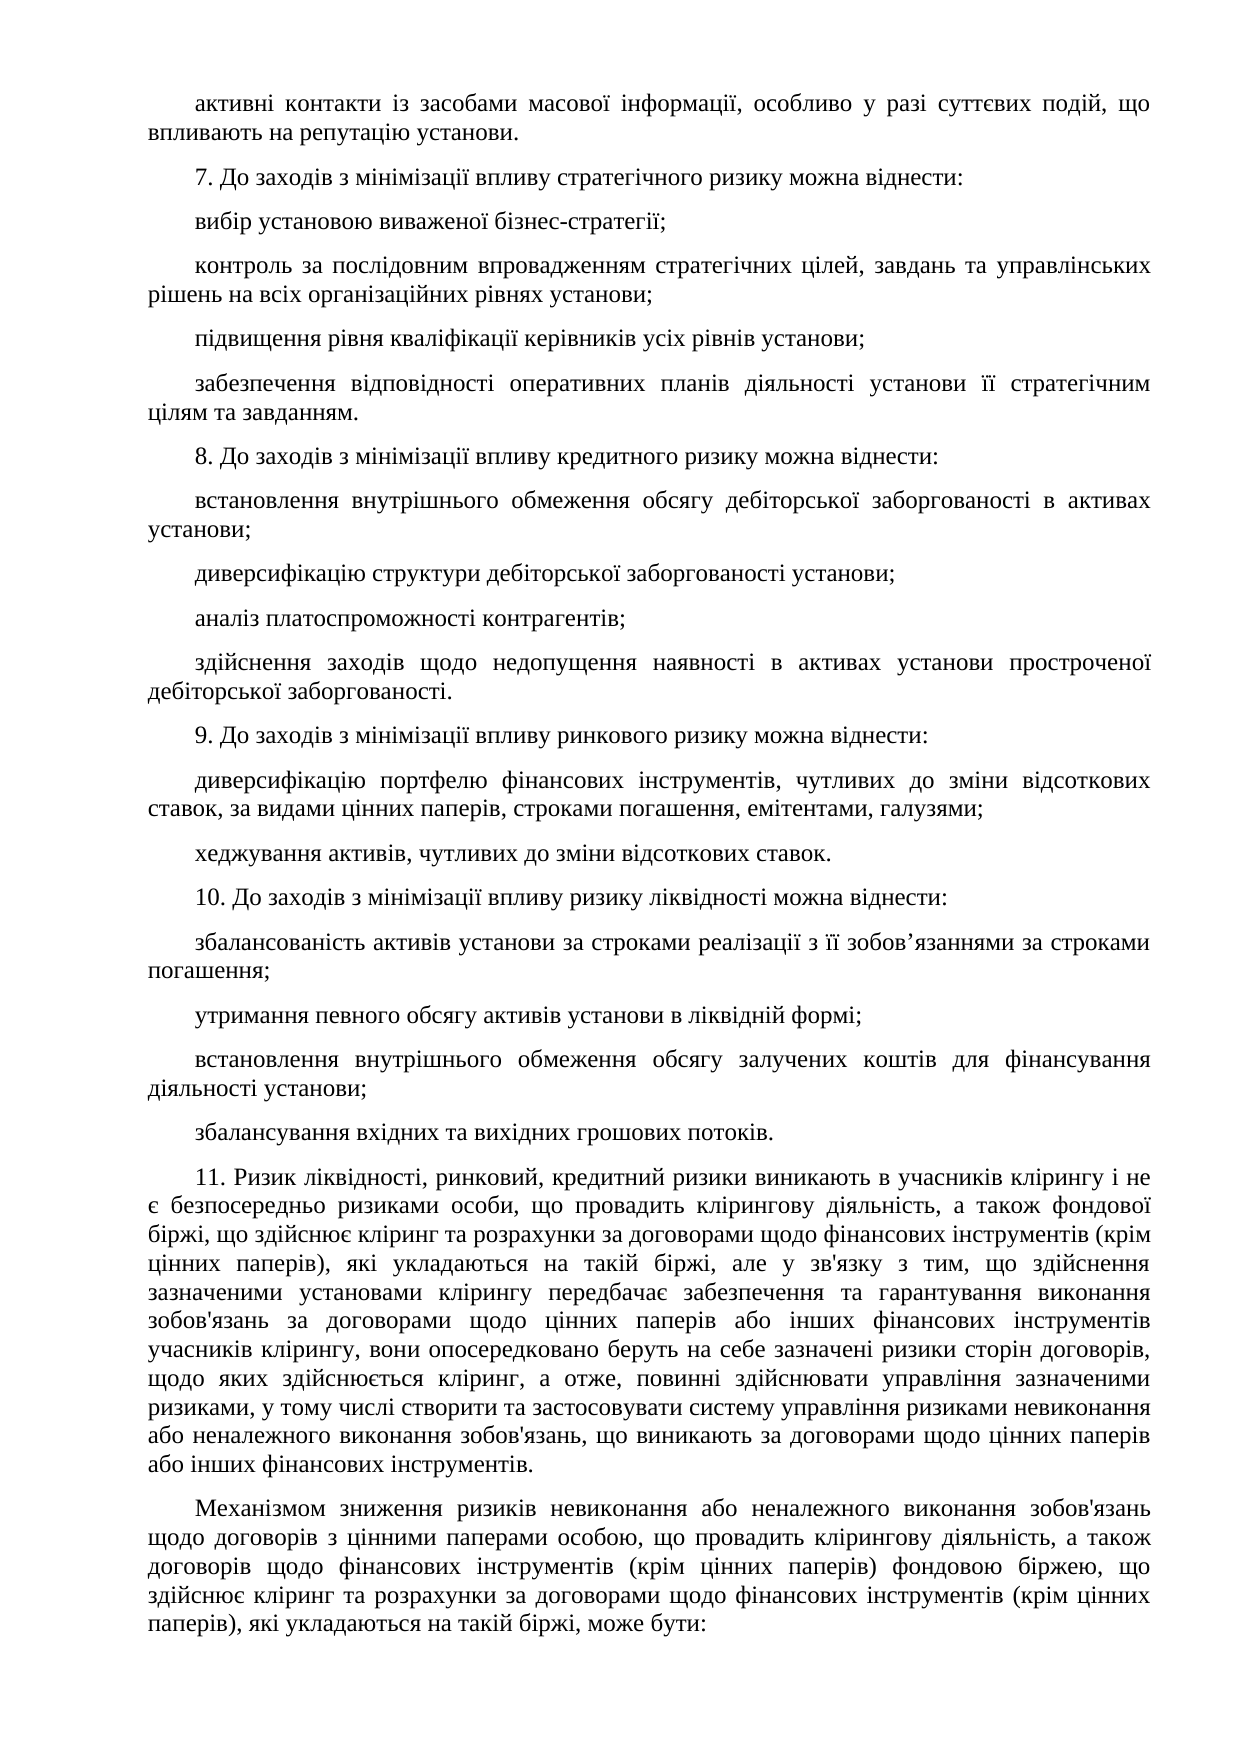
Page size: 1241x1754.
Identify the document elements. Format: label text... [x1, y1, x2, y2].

text встановлення внутрішнього обмеження обсягу дебіторської заборгованості в активах установи; [148, 485, 1152, 543]
text 11. Ризик ліквідності, ринковий, кредитний ризики виникають в учасників клірингу і не є безпосередньо ризиками особи, що провадить клірингову діяльність, а також фондової біржі, що здійснює кліринг та розрахунки за договорами щодо фінансових інструментів (крім цінних паперів), які укладаються на такій біржі, але у зв'язку з тим, що здійснення зазначеними установами клірингу передбачає забезпечення та гарантування виконання зобов'язань за договорами щодо цінних паперів або інших фінансових інструментів учасників клірингу, вони опосередковано беруть на себе зазначені ризики сторін договорів, щодо яких здійснюється кліринг, а отже, повинні здійснювати управління зазначеними ризиками, у тому числі створити та застосовувати систему управління ризиками невиконання або неналежного виконання зобов'язань, що виникають за договорами щодо цінних паперів або інших фінансових інструментів. [148, 1162, 1152, 1478]
text аналіз платоспроможності контрагентів; [148, 603, 1152, 632]
text встановлення внутрішнього обмеження обсягу залучених коштів для фінансування діяльності установи; [148, 1044, 1152, 1102]
text підвищення рівня кваліфікації керівників усіх рівнів установи; [148, 323, 1152, 352]
text 10. До заходів з мінімізації впливу ризику ліквідності можна віднести: [148, 882, 1152, 911]
text забезпечення відповідності оперативних планів діяльності установи її стратегічним цілям та завданням. [148, 368, 1152, 425]
text збалансованість активів установи за строками реалізації з її зобов’язаннями за строками погашення; [148, 927, 1152, 984]
text контроль за послідовним впровадженням стратегічних цілей, завдань та управлінських рішень на всіх організаційних рівнях установи; [148, 250, 1152, 308]
text утримання певного обсягу активів установи в ліквідній формі; [148, 1000, 1152, 1028]
text 8. До заходів з мінімізації впливу кредитного ризику можна віднести: [148, 441, 1152, 470]
text Механізмом зниження ризиків невиконання або неналежного виконання зобов'язань щодо договорів з цінними паперами особою, що провадить клірингову діяльність, а також договорів щодо фінансових інструментів (крім цінних паперів) фондовою біржею, що здійснює кліринг та розрахунки за договорами щодо фінансових інструментів (крім цінних паперів), які укладаються на такій біржі, може бути: [148, 1493, 1152, 1637]
text вибір установою виваженої бізнес-стратегії; [148, 206, 1152, 235]
text хеджування активів, чутливих до зміни відсоткових ставок. [148, 838, 1152, 867]
text збалансування вхідних та вихідних грошових потоків. [148, 1117, 1152, 1146]
text 7. До заходів з мінімізації впливу стратегічного ризику можна віднести: [148, 162, 1152, 190]
text здійснення заходів щодо недопущення наявності в активах установи простроченої дебіторської заборгованості. [148, 647, 1152, 705]
text диверсифікацію структури дебіторської заборгованості установи; [148, 558, 1152, 587]
text 9. До заходів з мінімізації впливу ринкового ризику можна віднести: [148, 720, 1152, 749]
text диверсифікацію портфелю фінансових інструментів, чутливих до зміни відсоткових ставок, за видами цінних паперів, строками погашення, емітентами, галузями; [148, 765, 1152, 822]
text активні контакти із засобами масової інформації, особливо у разі суттєвих подій, що впливають на репутацію установи. [148, 88, 1152, 146]
